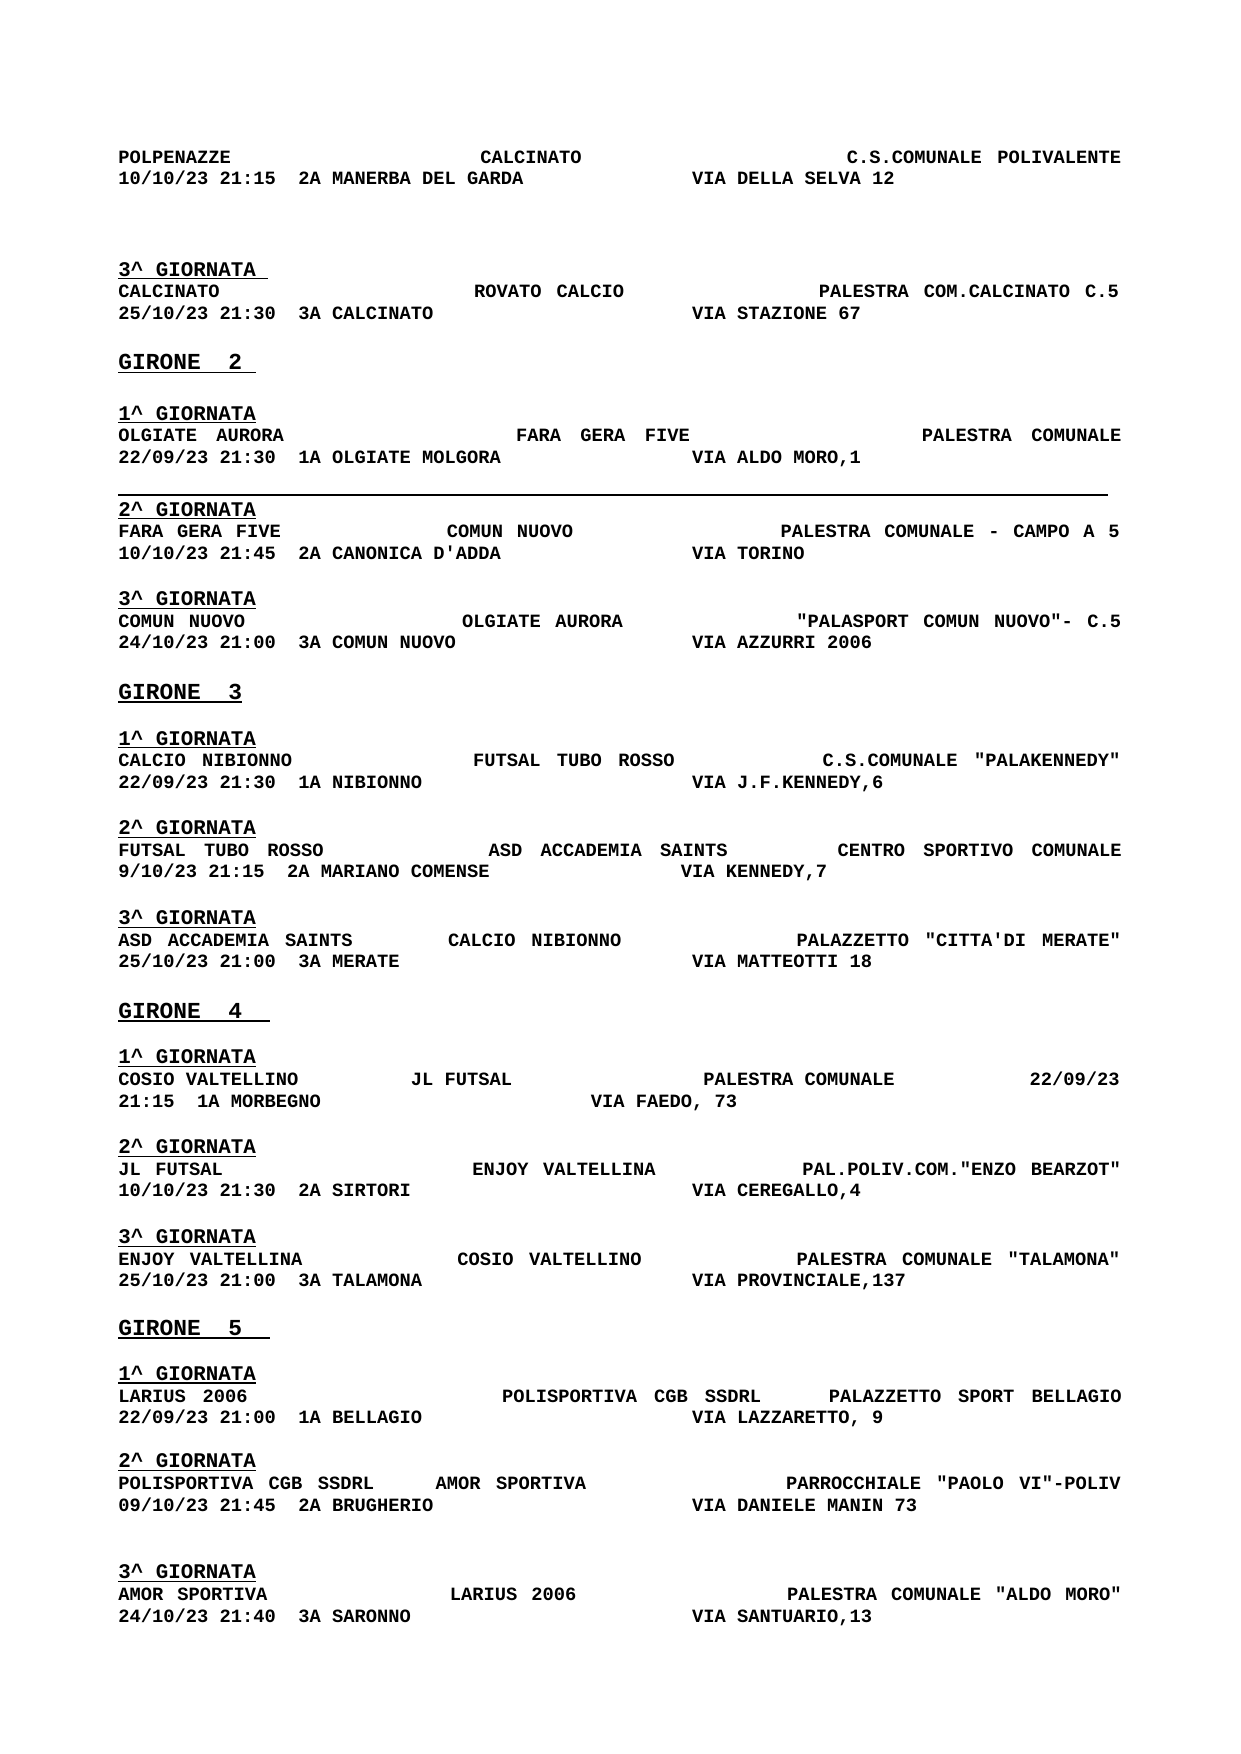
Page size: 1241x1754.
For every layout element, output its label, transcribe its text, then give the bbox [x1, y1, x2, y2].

text 3^ GIORNATA [118, 588, 1122, 612]
text CALCINATO ROVATO CALCIO PALESTRA COM.CALCINATO C.5 25/10/23 21:30 3A CALCINATO VIA STAZIONE 67 [118, 282, 1122, 325]
text POLISPORTIVA CGB SSDRL AMOR SPORTIVA PARROCCHIALE "PAOLO VI"-POLIV 09/10/23 21:45 2A BRUGHERIO VIA DANIELE MANIN 73 [118, 1474, 1122, 1517]
text 3^ GIORNATA [118, 907, 1122, 931]
text 2^ GIORNATA [118, 1136, 1122, 1160]
text OLGIATE AURORA FARA GERA FIVE PALESTRA COMUNALE 22/09/23 21:30 1A OLGIATE MOLGORA VIA ALDO MORO,1 [118, 426, 1122, 469]
text FARA GERA FIVE COMUN NUOVO PALESTRA COMUNALE - CAMPO A 5 10/10/23 21:45 2A CANONICA D'ADDA VIA TORINO [118, 522, 1122, 565]
text 2^ GIORNATA [118, 498, 1122, 522]
text 3^ GIORNATA [118, 1561, 1122, 1585]
text FUTSAL TUBO ROSSO ASD ACCADEMIA SAINTS CENTRO SPORTIVO COMUNALE 9/10/23 21:15 2A MARIANO COMENSE VIA KENNEDY,7 [118, 841, 1122, 883]
text 2^ GIORNATA [118, 1450, 1122, 1474]
text GIRONE 3 [118, 680, 1122, 706]
text GIRONE 5 [118, 1316, 1122, 1342]
text GIRONE 4 [118, 999, 1122, 1025]
text COMUN NUOVO OLGIATE AURORA "PALASPORT COMUN NUOVO"- C.5 24/10/23 21:00 3A COMUN NUOVO VIA AZZURRI 2006 [118, 612, 1122, 654]
text AMOR SPORTIVA LARIUS 2006 PALESTRA COMUNALE "ALDO MORO" 24/10/23 21:40 3A SARONNO VIA SANTUARIO,13 [118, 1585, 1122, 1628]
text CALCIO NIBIONNO FUTSAL TUBO ROSSO C.S.COMUNALE "PALAKENNEDY" 22/09/23 21:30 1A NIBIONNO VIA J.F.KENNEDY,6 [118, 751, 1122, 794]
text GIRONE 2 [118, 351, 1122, 377]
text 2^ GIORNATA [118, 817, 1122, 841]
text 1^ GIORNATA [118, 1046, 1122, 1070]
text COSIO VALTELLINO JL FUTSAL PALESTRA COMUNALE 22/09/23 21:15 1A MORBEGNO VIA FAEDO, 73 [118, 1070, 1122, 1113]
text 1^ GIORNATA [118, 1363, 1122, 1387]
text ENJOY VALTELLINA COSIO VALTELLINO PALESTRA COMUNALE "TALAMONA" 25/10/23 21:00 3A TALAMONA VIA PROVINCIALE,137 [118, 1250, 1122, 1292]
text LARIUS 2006 POLISPORTIVA CGB SSDRL PALAZZETTO SPORT BELLAGIO 22/09/23 21:00 1A BELLAGIO VIA LAZZARETTO, 9 [118, 1387, 1122, 1429]
text JL FUTSAL ENJOY VALTELLINA PAL.POLIV.COM."ENZO BEARZOT" 10/10/23 21:30 2A SIRTORI VIA CEREGALLO,4 [118, 1160, 1122, 1202]
text ASD ACCADEMIA SAINTS CALCIO NIBIONNO PALAZZETTO "CITTA'DI MERATE" 25/10/23 21:00 3A MERATE VIA MATTEOTTI 18 [118, 931, 1122, 973]
text 3^ GIORNATA [118, 1226, 1122, 1250]
text 1^ GIORNATA [118, 728, 1122, 751]
text 1^ GIORNATA [118, 403, 1122, 426]
text 3^ GIORNATA [118, 259, 1122, 282]
text POLPENAZZE CALCINATO C.S.COMUNALE POLIVALENTE 10/10/23 21:15 2A MANERBA DEL GARDA VIA DELLA SELVA 12 [118, 148, 1122, 190]
